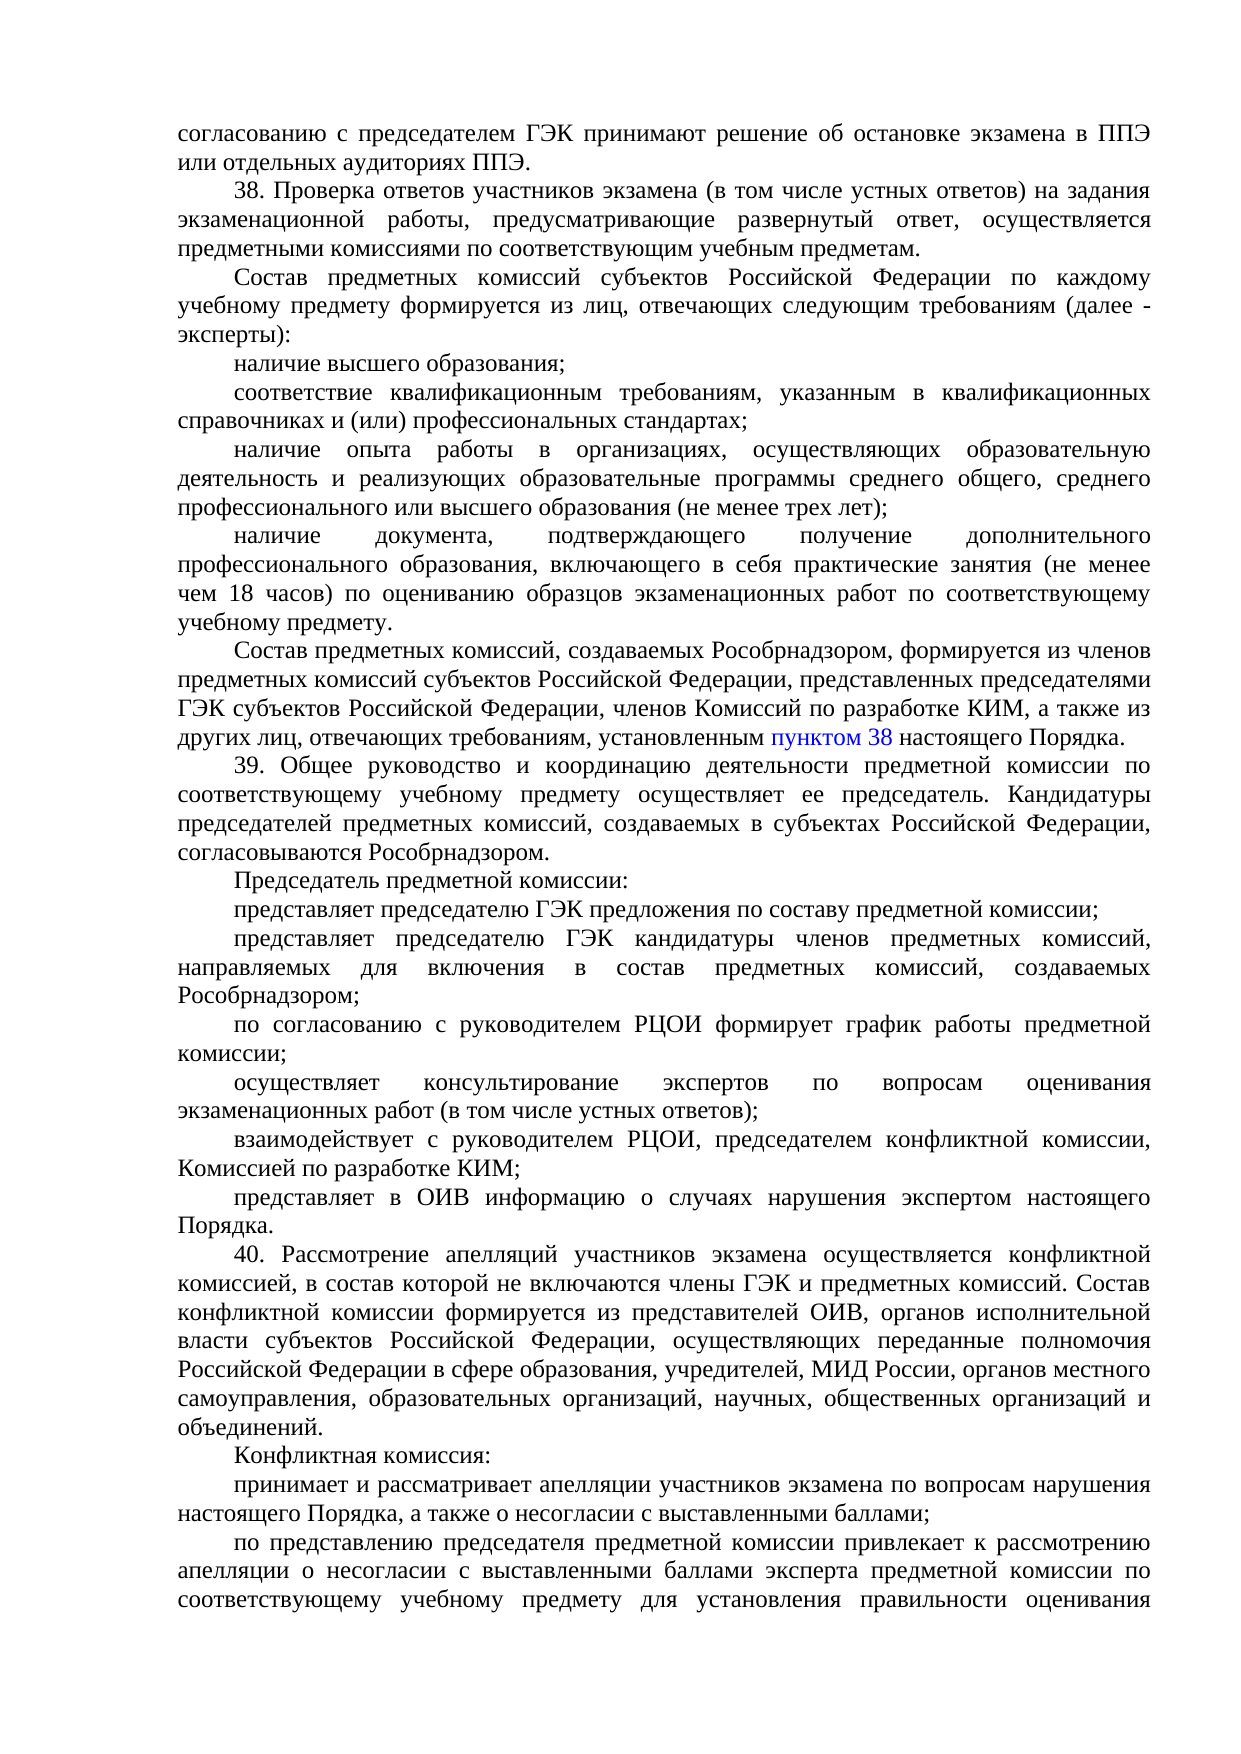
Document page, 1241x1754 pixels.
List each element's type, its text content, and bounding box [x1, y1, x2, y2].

text 38. Проверка ответов участников экзамена (в том числе устных ответов) на задания экзаменационной работы, предусматривающие развернутый ответ, осуществляется предметными комиссиями по соответствующим учебным предметам. [177, 176, 1152, 262]
text 40. Рассмотрение апелляций участников экзамена осуществляется конфликтной комиссией, в состав которой не включаются члены ГЭК и предметных комиссий. Состав конфликтной комиссии формируется из представителей ОИВ, органов исполнительной власти субъектов Российской Федерации, осуществляющих переданные полномочия Российской Федерации в сфере образования, учредителей, МИД России, органов местного самоуправления, образовательных организаций, научных, общественных организаций и объединений. [177, 1239, 1152, 1441]
text по согласованию с руководителем РЦОИ формирует график работы предметной комиссии; [177, 1009, 1152, 1067]
text Состав предметных комиссий субъектов Российской Федерации по каждому учебному предмету формируется из лиц, отвечающих следующим требованиям (далее - эксперты): [177, 262, 1152, 348]
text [177, 1527, 1152, 1613]
text принимает и рассматривает апелляции участников экзамена по вопросам нарушения настоящего Порядка, а также о несогласии с выставленными баллами; [177, 1469, 1152, 1527]
text наличие высшего образования; [177, 348, 1152, 377]
text соответствие квалификационным требованиям, указанным в квалификационных справочниках и (или) профессиональных стандартах; [177, 377, 1152, 434]
text наличие документа, подтверждающего получение дополнительного профессионального образования, включающего в себя практические занятия (не менее чем 18 часов) по оцениванию образцов экзаменационных работ по соответствующему учебному предмету. [177, 521, 1152, 636]
text представляет в ОИВ информацию о случаях нарушения экспертом настоящего Порядка. [177, 1182, 1152, 1239]
text представляет председателю ГЭК кандидатуры членов предметных комиссий, направляемых для включения в состав предметных комиссий, создаваемых Рособрнадзором; [177, 923, 1152, 1009]
text представляет председателю ГЭК предложения по составу предметной комиссии; [177, 894, 1152, 923]
text 39. Общее руководство и координацию деятельности предметной комиссии по соответствующему учебному предмету осуществляет ее председатель. Кандидатуры председателей предметных комиссий, создаваемых в субъектах Российской Федерации, согласовываются Рособрнадзором. [177, 751, 1152, 866]
text Состав предметных комиссий, создаваемых Рособрнадзором, формируется из членов предметных комиссий субъектов Российской Федерации, представленных председателями ГЭК субъектов Российской Федерации, членов Комиссий по разработке КИМ, а также из других лиц, отвечающих требованиям, установленным пунктом 38 настоящего Порядка. [177, 636, 1152, 751]
text Конфликтная комиссия: [177, 1441, 1152, 1469]
text взаимодействует с руководителем РЦОИ, председателем конфликтной комиссии, Комиссией по разработке КИМ; [177, 1124, 1152, 1182]
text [177, 118, 1152, 176]
text наличие опыта работы в организациях, осуществляющих образовательную деятельность и реализующих образовательные программы среднего общего, среднего профессионального или высшего образования (не менее трех лет); [177, 434, 1152, 521]
text осуществляет консультирование экспертов по вопросам оценивания экзаменационных работ (в том числе устных ответов); [177, 1067, 1152, 1124]
text Председатель предметной комиссии: [177, 866, 1152, 894]
